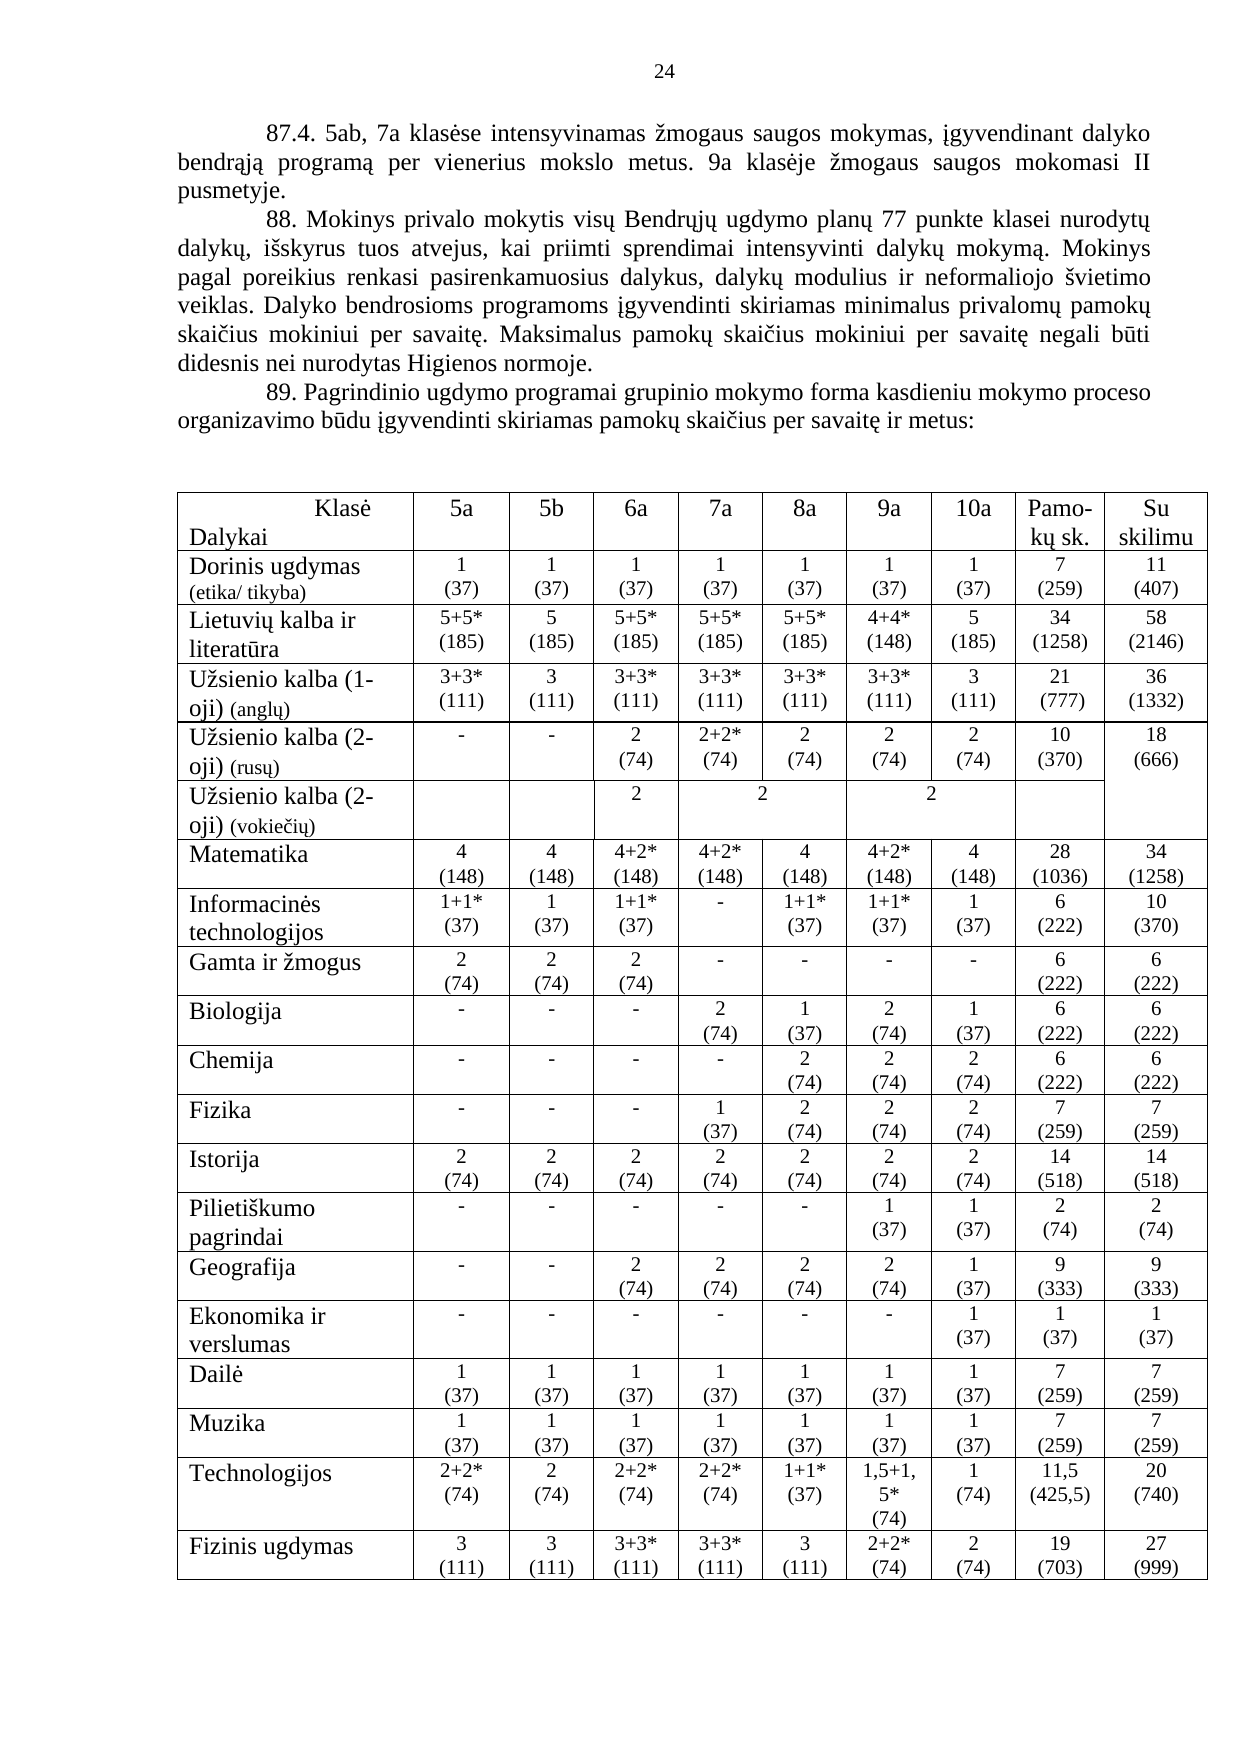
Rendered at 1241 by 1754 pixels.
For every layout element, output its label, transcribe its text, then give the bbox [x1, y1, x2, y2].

table_cell Informacinės technologijos [178, 889, 413, 946]
table_cell 2 (74) [594, 1252, 678, 1300]
table_cell - [679, 947, 762, 995]
table_cell 1+1* (37) [763, 1458, 846, 1530]
table_cell 2 (74) [414, 1144, 509, 1192]
table_cell 2 (74) [679, 1252, 762, 1300]
table_cell 1+1* (37) [414, 889, 509, 946]
table_cell 2 (74) [594, 1144, 678, 1192]
table_cell 2 (74) [847, 723, 931, 780]
table_cell 4 (148) [932, 840, 1015, 888]
table_cell - [510, 996, 593, 1044]
table_cell 1 (37) [932, 1301, 1015, 1358]
table_cell 1 (37) [932, 1359, 1015, 1407]
table_cell 6 (222) [1105, 996, 1207, 1044]
table_cell - [414, 1095, 509, 1143]
table_cell 36 (1332) [1105, 664, 1207, 721]
table_cell Gamta ir žmogus [178, 947, 413, 995]
table_cell 1 (37) [594, 551, 678, 604]
table_cell 3+3* (111) [594, 664, 678, 721]
table_header 7a [679, 493, 762, 550]
table_cell Geografija [178, 1252, 413, 1300]
table_cell 1 (37) [1016, 1301, 1104, 1358]
table_cell 6 (222) [1016, 889, 1104, 946]
table_cell 11 (407) [1105, 551, 1207, 604]
table_cell 3+3* (111) [679, 1531, 762, 1579]
table_cell 2 (74) [847, 1046, 931, 1094]
table_cell 6 (222) [1016, 1046, 1104, 1094]
table_cell 58 (2146) [1105, 605, 1207, 663]
table_cell 20 (740) [1105, 1458, 1207, 1530]
table_cell 1 (37) [847, 1409, 931, 1457]
table_cell 3 (111) [414, 1531, 509, 1579]
table_cell Pilietiškumo pagrindai [178, 1193, 413, 1251]
table_cell - [510, 1193, 593, 1251]
table_cell 5+5* (185) [679, 605, 762, 663]
table_cell 5+5* (185) [763, 605, 846, 663]
table_cell 2 (74) [932, 1144, 1015, 1192]
table_cell 2 (74) [1016, 1193, 1104, 1251]
table_cell 2 (74) [763, 1252, 846, 1300]
table_cell 2 (74) [679, 1144, 762, 1192]
table_cell 27 (999) [1105, 1531, 1207, 1579]
table_cell - [594, 996, 678, 1044]
table_cell 1+1* (37) [763, 889, 846, 946]
table_cell 2 [679, 781, 846, 838]
table_cell - [763, 947, 846, 995]
table_cell 11,5 (425,5) [1016, 1458, 1104, 1530]
table_cell 6 (222) [1016, 996, 1104, 1044]
table_cell 2+2* (74) [679, 723, 762, 780]
table_cell 9 (333) [1105, 1252, 1207, 1300]
table_cell - [594, 1301, 678, 1358]
table_cell Technologijos [178, 1458, 413, 1530]
table_cell 1 (37) [763, 1359, 846, 1407]
table_cell [414, 781, 509, 838]
table_cell - [414, 1301, 509, 1358]
table_cell 2 (74) [510, 947, 593, 995]
table_cell 3+3* (111) [847, 664, 931, 721]
table_cell 1 (37) [847, 1193, 931, 1251]
table_cell 1 (37) [414, 1359, 509, 1407]
table_cell 19 (703) [1016, 1531, 1104, 1579]
table_cell 18 (666) [1105, 723, 1207, 838]
table_cell - [763, 1301, 846, 1358]
table_cell 4+4* (148) [847, 605, 931, 663]
table_cell Užsienio kalba (2-oji) (rusų) [178, 723, 413, 780]
table_cell 2 (74) [847, 1144, 931, 1192]
table_cell - [847, 947, 931, 995]
table_cell - [510, 1046, 593, 1094]
table_cell 4 (148) [763, 840, 846, 888]
table_cell 2 (74) [594, 947, 678, 995]
table_cell Ekonomika ir verslumas [178, 1301, 413, 1358]
table_header 5b [510, 493, 593, 550]
table_cell 6 (222) [1016, 947, 1104, 995]
table_cell - [847, 1301, 931, 1358]
table_cell Fizika [178, 1095, 413, 1143]
table_cell 2 (74) [763, 1095, 846, 1143]
text 88. Mokinys privalo mokytis visų Bendrųjų ugdymo planų 77 punkte klasei nurodytų dalykų, išskyrus tuos atvejus, kai priimti sprendimai intensyvinti dalykų mokymą. Mokinys pagal poreikius renkasi pasirenkamuosius dalykus, dalykų modulius ir neformaliojo švietimo veiklas. Dalyko bendrosioms programoms įgyvendinti skiriamas minimalus privalomų pamokų skaičius mokiniui per savaitę. Maksimalus pamokų skaičius mokiniui per savaitę negali būti didesnis nei nurodytas Higienos normoje. [177, 204, 1152, 377]
table_cell 4 (148) [414, 840, 509, 888]
table_cell 3+3* (111) [679, 664, 762, 721]
table_cell 28 (1036) [1016, 840, 1104, 888]
table_cell 1 (37) [932, 1193, 1015, 1251]
table_cell Dailė [178, 1359, 413, 1407]
table_cell 6 (222) [1105, 1046, 1207, 1094]
table_cell 14 (518) [1016, 1144, 1104, 1192]
table_cell Fizinis ugdymas [178, 1531, 413, 1579]
table_cell - [414, 1193, 509, 1251]
table_cell 21 (777) [1016, 664, 1104, 721]
table_header Pamo-kų sk. [1016, 493, 1104, 550]
table_cell 7 (259) [1016, 1409, 1104, 1457]
table_cell - [594, 1046, 678, 1094]
table_cell 1 (74) [932, 1458, 1015, 1530]
table_cell 5+5* (185) [594, 605, 678, 663]
table_cell 4+2* (148) [847, 840, 931, 888]
table_cell Užsienio kalba (1-oji) (anglų) [178, 664, 413, 721]
table_cell 1 (37) [1105, 1301, 1207, 1358]
table_cell 2 [595, 781, 678, 838]
table_cell 2 (74) [932, 1046, 1015, 1094]
table_cell 10 (370) [1105, 889, 1207, 946]
table_cell - [594, 1193, 678, 1251]
table_cell 34 (1258) [1016, 605, 1104, 663]
table_cell - [510, 723, 593, 780]
table_cell Chemija [178, 1046, 413, 1094]
table_cell 2 (74) [847, 1252, 931, 1300]
table_cell - [679, 1193, 762, 1251]
table_cell 1 (37) [847, 551, 931, 604]
table_header 9a [847, 493, 931, 550]
table_cell 2 (74) [932, 1095, 1015, 1143]
table_cell 1 (37) [932, 1252, 1015, 1300]
table_cell - [510, 1301, 593, 1358]
table_cell - [763, 1193, 846, 1251]
table_cell 1 (37) [510, 551, 593, 604]
table_header 10a [932, 493, 1015, 550]
table_cell 1+1* (37) [594, 889, 678, 946]
table_cell 1 (37) [932, 1409, 1015, 1457]
table_header Su skilimu [1105, 493, 1207, 550]
table_cell 1 (37) [679, 1409, 762, 1457]
table_cell 3+3* (111) [414, 664, 509, 721]
table_cell Muzika [178, 1409, 413, 1457]
text 87.4. 5ab, 7a klasėse intensyvinamas žmogaus saugos mokymas, įgyvendinant dalyko bendrąją programą per vienerius mokslo metus. 9a klasėje žmogaus saugos mokomasi II pusmetyje. [177, 118, 1152, 204]
table_cell Užsienio kalba (2-oji) (vokiečių) [178, 781, 413, 838]
table_cell - [510, 1252, 593, 1300]
table_cell 1 (37) [594, 1359, 678, 1407]
table_cell [1016, 781, 1104, 838]
table_cell 2 (74) [1105, 1193, 1207, 1251]
table_header 6a [594, 493, 678, 550]
table_cell 14 (518) [1105, 1144, 1207, 1192]
table_cell 2 (74) [510, 1458, 593, 1530]
table_cell 5+5* (185) [414, 605, 509, 663]
table_cell 3 (111) [932, 664, 1015, 721]
table_cell - [510, 1095, 593, 1143]
table_cell 1 (37) [510, 1409, 593, 1457]
table_header Klasė Dalykai [178, 493, 413, 550]
table_cell 2 (74) [932, 1531, 1015, 1579]
table_cell 2 [847, 781, 1015, 838]
table_cell 3+3* (111) [763, 664, 846, 721]
table_cell 2 (74) [510, 1144, 593, 1192]
table_cell 2 (74) [763, 723, 846, 780]
table_cell 1 (37) [510, 889, 593, 946]
table_cell 1 (37) [763, 1409, 846, 1457]
table_cell 4+2* (148) [594, 840, 678, 888]
table_cell - [414, 723, 509, 780]
table_header 5a [414, 493, 509, 550]
table_cell 10 (370) [1016, 723, 1104, 780]
table_cell - [679, 889, 762, 946]
table_cell 2+2* (74) [847, 1531, 931, 1579]
table_cell 2 (74) [414, 947, 509, 995]
table_cell 1 (37) [679, 1359, 762, 1407]
table_cell 1 (37) [763, 996, 846, 1044]
table_cell 2 (74) [763, 1144, 846, 1192]
table_cell 1 (37) [679, 1095, 762, 1143]
table_cell 1 (37) [932, 889, 1015, 946]
table_cell 2 (74) [932, 723, 1015, 780]
table_cell 3 (111) [510, 1531, 593, 1579]
table_cell 5 (185) [510, 605, 593, 663]
table_cell 34 (1258) [1105, 840, 1207, 888]
table_cell 2+2* (74) [414, 1458, 509, 1530]
table_cell - [414, 996, 509, 1044]
table_cell 7 (259) [1105, 1359, 1207, 1407]
table_cell 2 (74) [847, 1095, 931, 1143]
text 89. Pagrindinio ugdymo programai grupinio mokymo forma kasdieniu mokymo proceso organizavimo būdu įgyvendinti skiriamas pamokų skaičius per savaitę ir metus: [177, 377, 1152, 434]
table_cell 2 (74) [594, 723, 678, 780]
table_cell - [414, 1046, 509, 1094]
table_cell 1 (37) [932, 996, 1015, 1044]
table_cell 1 (37) [594, 1409, 678, 1457]
table_header 8a [763, 493, 846, 550]
table_cell 5 (185) [932, 605, 1015, 663]
table_cell 1,5+1,5* (74) [847, 1458, 931, 1530]
table_cell 1+1* (37) [847, 889, 931, 946]
table_cell 2+2* (74) [679, 1458, 762, 1530]
table_cell 1 (37) [847, 1359, 931, 1407]
table_cell 1 (37) [932, 551, 1015, 604]
table_cell 1 (37) [763, 551, 846, 604]
table_cell 4+2* (148) [679, 840, 762, 888]
table_cell 1 (37) [414, 551, 509, 604]
table_cell - [679, 1046, 762, 1094]
table_cell - [679, 1301, 762, 1358]
table_cell 1 (37) [679, 551, 762, 604]
table_cell 9 (333) [1016, 1252, 1104, 1300]
table_cell Istorija [178, 1144, 413, 1192]
table_cell 2 (74) [763, 1046, 846, 1094]
table_cell 3+3* (111) [594, 1531, 678, 1579]
table_cell 7 (259) [1016, 1095, 1104, 1143]
table_cell 2+2* (74) [594, 1458, 678, 1530]
table_cell 6 (222) [1105, 947, 1207, 995]
table_cell 2 (74) [679, 996, 762, 1044]
table_cell Lietuvių kalba ir literatūra [178, 605, 413, 663]
table_cell 7 (259) [1016, 551, 1104, 604]
table_cell 1 (37) [510, 1359, 593, 1407]
table_cell - [414, 1252, 509, 1300]
table_cell - [932, 947, 1015, 995]
table_cell Matematika [178, 840, 413, 888]
table_cell 1 (37) [414, 1409, 509, 1457]
table_cell 3 (111) [510, 664, 593, 721]
table_cell [510, 781, 594, 838]
table_cell 2 (74) [847, 996, 931, 1044]
table_cell 7 (259) [1105, 1095, 1207, 1143]
table_cell 3 (111) [763, 1531, 846, 1579]
table_cell 4 (148) [510, 840, 593, 888]
table_cell Biologija [178, 996, 413, 1044]
table_cell 7 (259) [1105, 1409, 1207, 1457]
table_cell - [594, 1095, 678, 1143]
table_cell 7 (259) [1016, 1359, 1104, 1407]
table_cell Dorinis ugdymas (etika/ tikyba) [178, 551, 413, 604]
